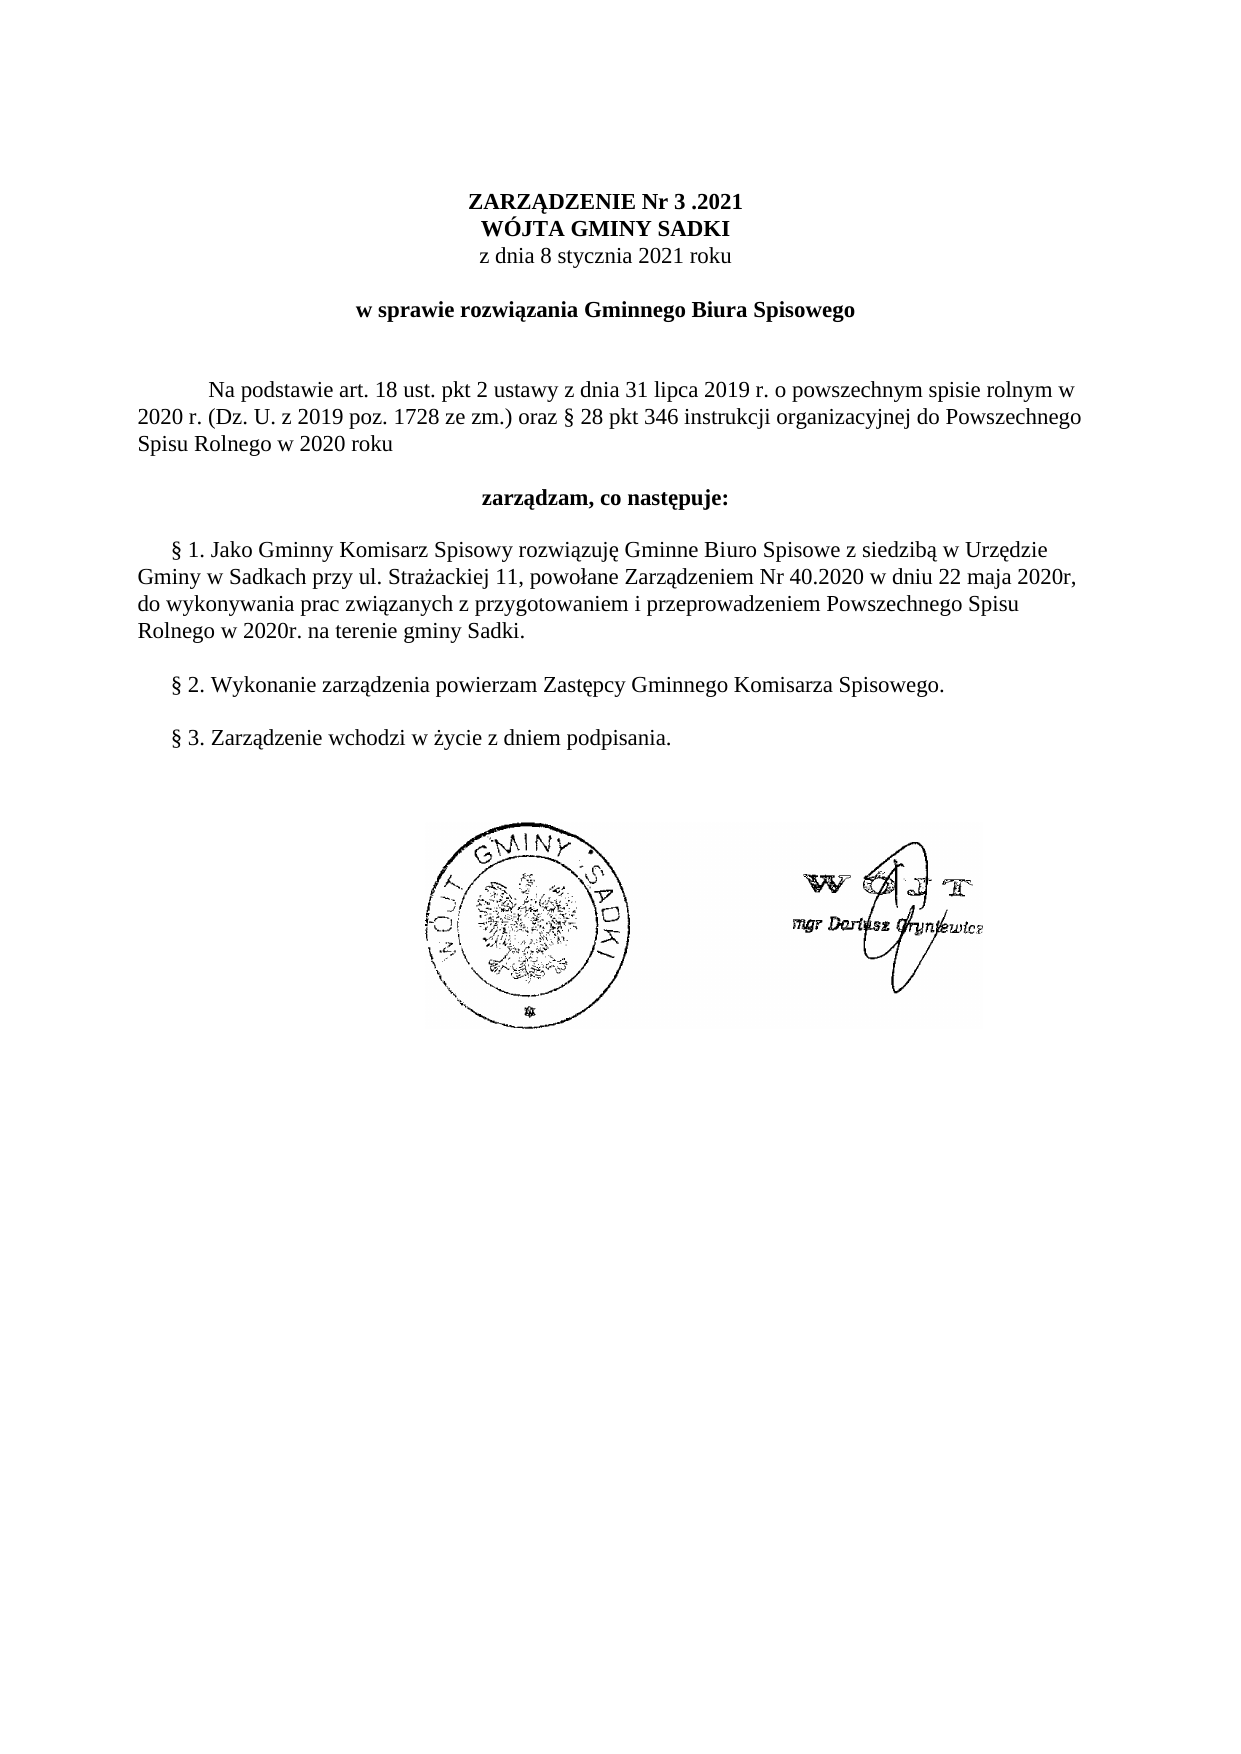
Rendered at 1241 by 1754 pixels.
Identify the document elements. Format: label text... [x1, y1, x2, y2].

text ZARZĄDZENIE Nr 3 .2021 WÓJTA GMINY SADKI z dnia 8 stycznia 2021 roku [137, 188, 1073, 269]
text § 3. Zarządzenie wchodzi w życie z dniem podpisania. [137, 725, 1086, 750]
text § 2. Wykonanie zarządzenia powierzam Zastępcy Gminnego Komisarza Spisowego. [137, 672, 1086, 698]
picture [425, 822, 983, 1029]
text zarządzam, co następuje: [137, 485, 1073, 510]
text w sprawie rozwiązania Gminnego Biura Spisowego [137, 297, 1073, 323]
text Na podstawie art. 18 ust. pkt 2 ustawy z dnia 31 lipca 2019 r. o powszechnym spisie rolnym w 2020 r. (Dz. U. z 2019 poz. 1728 ze zm.) oraz § 28 pkt 346 instrukcji organizacyjnej do Powszechnego Spisu Rolnego w 2020 roku [137, 376, 1086, 456]
text § 1. Jako Gminny Komisarz Spisowy rozwiązuję Gminne Biuro Spisowe z siedzibą w Urzędzie Gminy w Sadkach przy ul. Strażackiej 11, powołane Zarządzeniem Nr 40.2020 w dniu 22 maja 2020r, do wykonywania prac związanych z przygotowaniem i przeprowadzeniem Powszechnego Spisu Rolnego w 2020r. na terenie gminy Sadki. [137, 536, 1086, 644]
